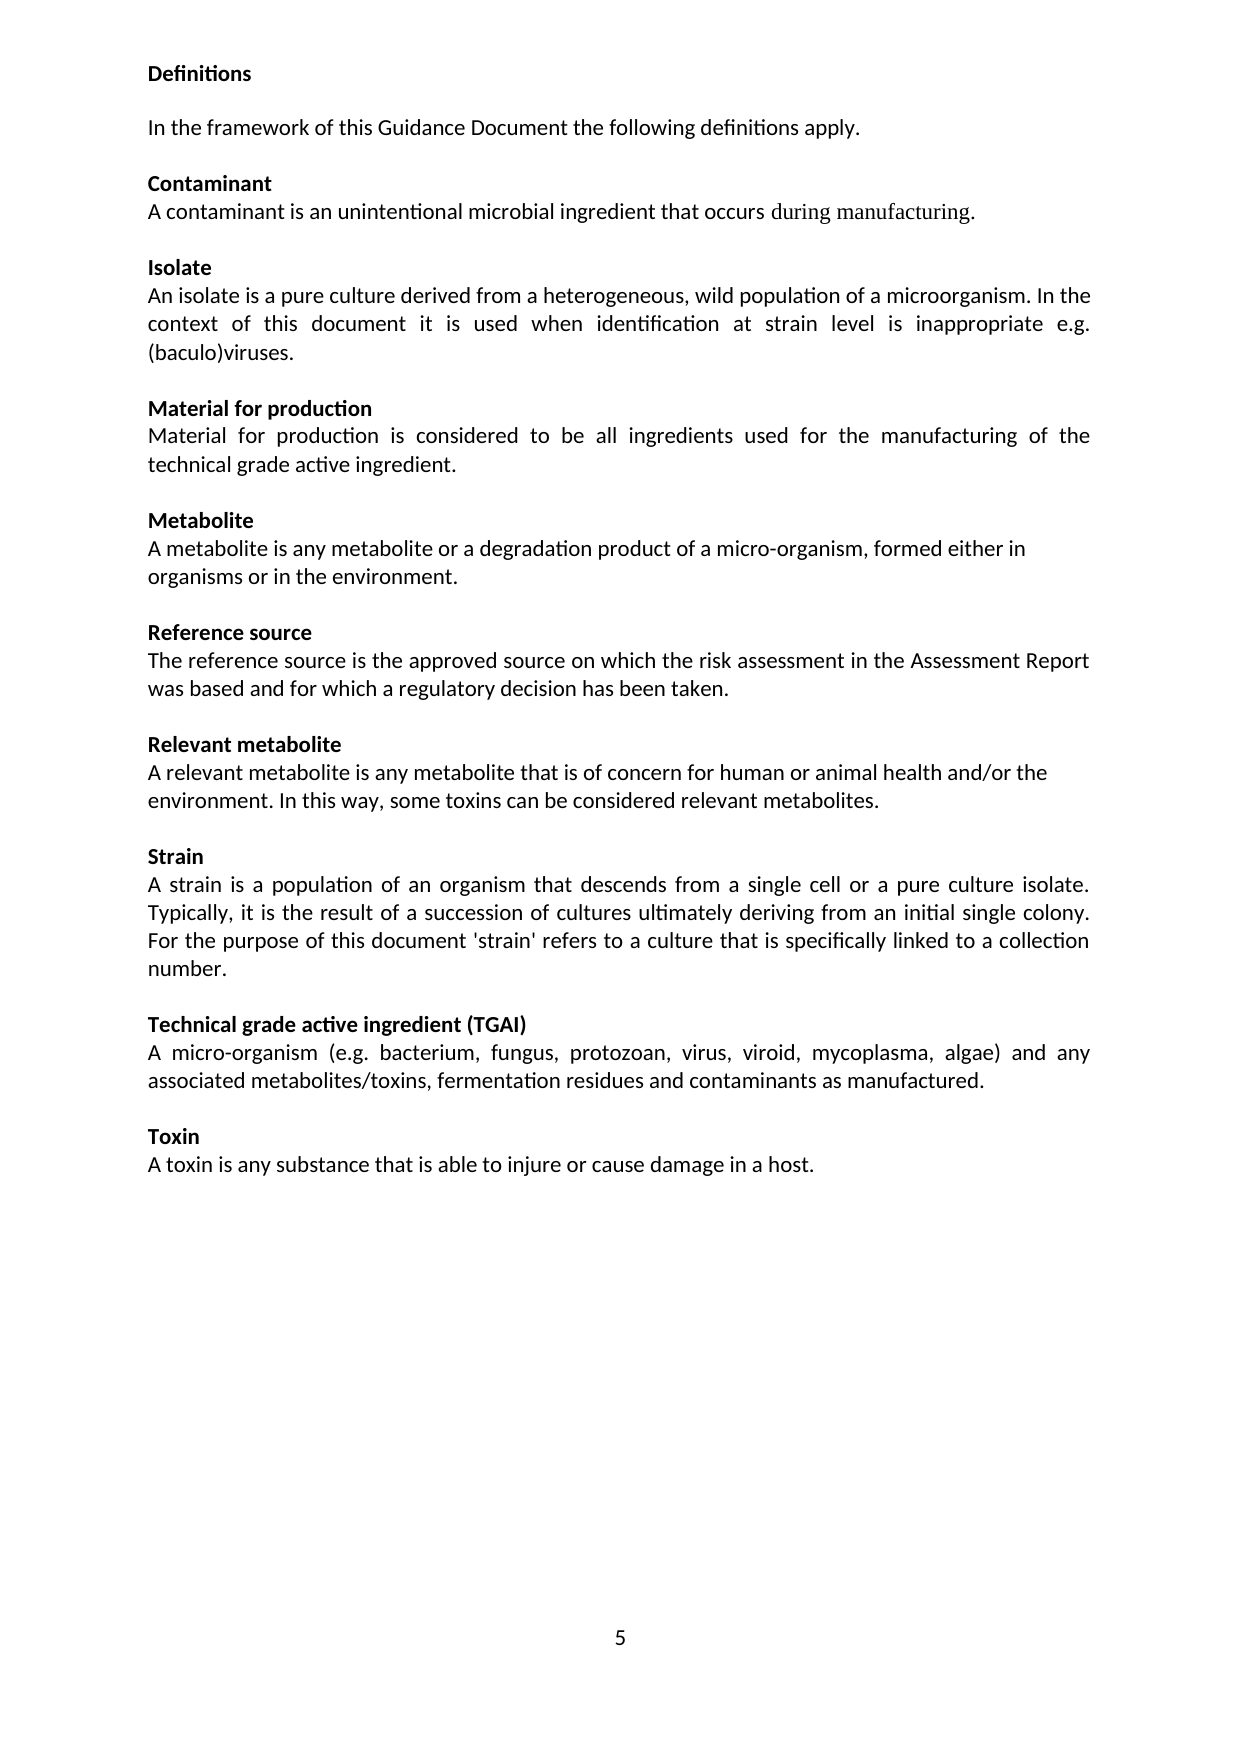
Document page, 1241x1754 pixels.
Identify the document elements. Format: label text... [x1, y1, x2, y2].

text In the framework of this Guidance Document the following definitions apply. [148, 113, 1092, 141]
text Material for production [148, 394, 1092, 422]
text The reference source is the approved source on which the risk assessment in the Assessment Report was based and for which a regulatory decision has been taken. [148, 646, 1092, 702]
text Technical grade active ingredient (TGAI) [148, 1010, 1092, 1038]
text A toxin is any substance that is able to injure or cause damage in a host. [148, 1150, 1092, 1178]
text A contaminant is an unintentional microbial ingredient that occurs during manufacturing. [148, 197, 1092, 226]
text A strain is a population of an organism that descends from a single cell or a pure culture isolate. Typically, it is the result of a succession of cultures ultimately deriving from an initial single colony. For the purpose of this document 'strain' refers to a culture that is specifically linked to a collection number. [148, 870, 1092, 982]
text Toxin [148, 1122, 1092, 1150]
text Isolate [148, 253, 1092, 282]
text A micro-organism (e.g. bacterium, fungus, protozoan, virus, viroid, mycoplasma, algae) and any associated metabolites/toxins, fermentation residues and contaminants as manufactured. [148, 1038, 1092, 1094]
text A relevant metabolite is any metabolite that is of concern for human or animal health and/or the environment. In this way, some toxins can be considered relevant metabolites. [148, 758, 1092, 814]
text Relevant metabolite [148, 730, 1092, 758]
text A metabolite is any metabolite or a degradation product of a micro-organism, formed either in organisms or in the environment. [148, 534, 1092, 590]
text Reference source [148, 618, 1092, 646]
text Strain [148, 842, 1092, 870]
text Contaminant [148, 169, 1092, 197]
text Definitions [148, 59, 1104, 87]
text Material for production is considered to be all ingredients used for the manufacturing of the technical grade active ingredient. [148, 422, 1092, 478]
text An isolate is a pure culture derived from a heterogeneous, wild population of a microorganism. In the context of this document it is used when identification at strain level is inappropriate e.g. (baculo)viruses. [148, 282, 1092, 366]
text Metabolite [148, 506, 1092, 534]
